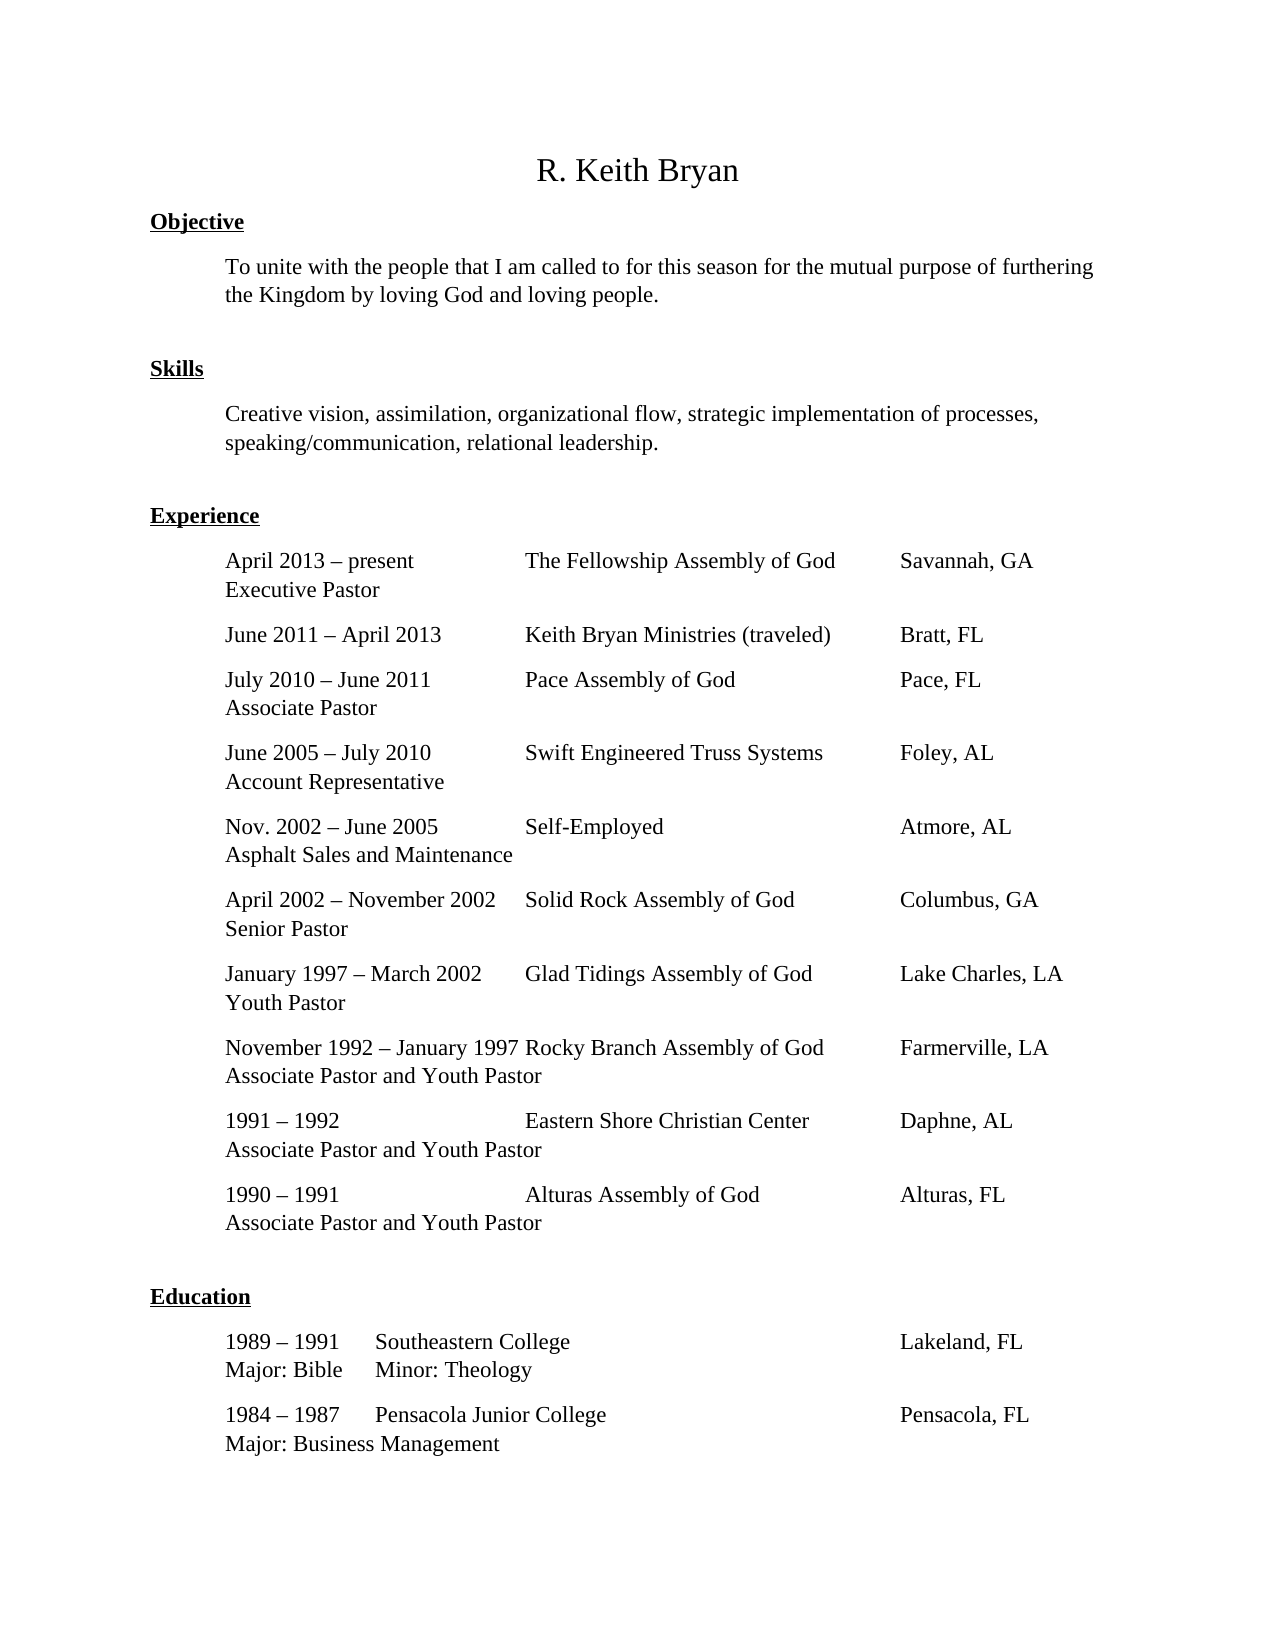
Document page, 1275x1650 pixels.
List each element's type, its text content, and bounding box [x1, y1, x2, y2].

text April 2013 – present The Fellowship Assembly of God Savannah, GA [225, 547, 1125, 574]
text 1991 – 1992 Eastern Shore Christian Center Daphne, AL [225, 1107, 1125, 1133]
text January 1997 – March 2002 Glad Tidings Assembly of God Lake Charles, LA [225, 960, 1125, 986]
text Major: Bible Minor: Theology [225, 1356, 1125, 1383]
text Major: Business Management [225, 1430, 1125, 1456]
text R. Keith Bryan [150, 150, 1125, 188]
text Objective [150, 208, 1125, 234]
text November 1992 – January 1997 Rocky Branch Assembly of God Farmerville, LA [225, 1034, 1125, 1060]
text Education [150, 1283, 1125, 1309]
text Experience [150, 502, 1125, 528]
text Asphalt Sales and Maintenance [225, 841, 1125, 868]
text Associate Pastor and Youth Pastor [225, 1136, 1125, 1162]
text 1984 – 1987 Pensacola Junior College Pensacola, FL [225, 1401, 1125, 1428]
text 1989 – 1991 Southeastern College Lakeland, FL [225, 1328, 1125, 1354]
text Youth Pastor [225, 988, 1125, 1015]
text July 2010 – June 2011 Pace Assembly of God Pace, FL [225, 666, 1125, 692]
text 1990 – 1991 Alturas Assembly of God Alturas, FL [225, 1181, 1125, 1207]
text June 2005 – July 2010 Swift Engineered Truss Systems Foley, AL [225, 739, 1125, 766]
text June 2011 – April 2013 Keith Bryan Ministries (traveled) Bratt, FL [225, 621, 1125, 647]
text Associate Pastor [225, 694, 1125, 721]
text April 2002 – November 2002 Solid Rock Assembly of God Columbus, GA [225, 887, 1125, 913]
text Creative vision, assimilation, organizational flow, strategic implementation of processes, speaking/communication, relational leadership. [225, 400, 1125, 455]
text Associate Pastor and Youth Pastor [225, 1062, 1125, 1088]
text Nov. 2002 – June 2005 Self-Employed Atmore, AL [225, 813, 1125, 839]
text Executive Pastor [225, 576, 1125, 602]
text Skills [150, 355, 1125, 381]
text Associate Pastor and Youth Pastor [225, 1209, 1125, 1236]
text To unite with the people that I am called to for this season for the mutual purpose of furthering the Kingdom by loving God and loving people. [225, 253, 1125, 308]
text Account Representative [225, 768, 1125, 794]
text Senior Pastor [225, 915, 1125, 941]
